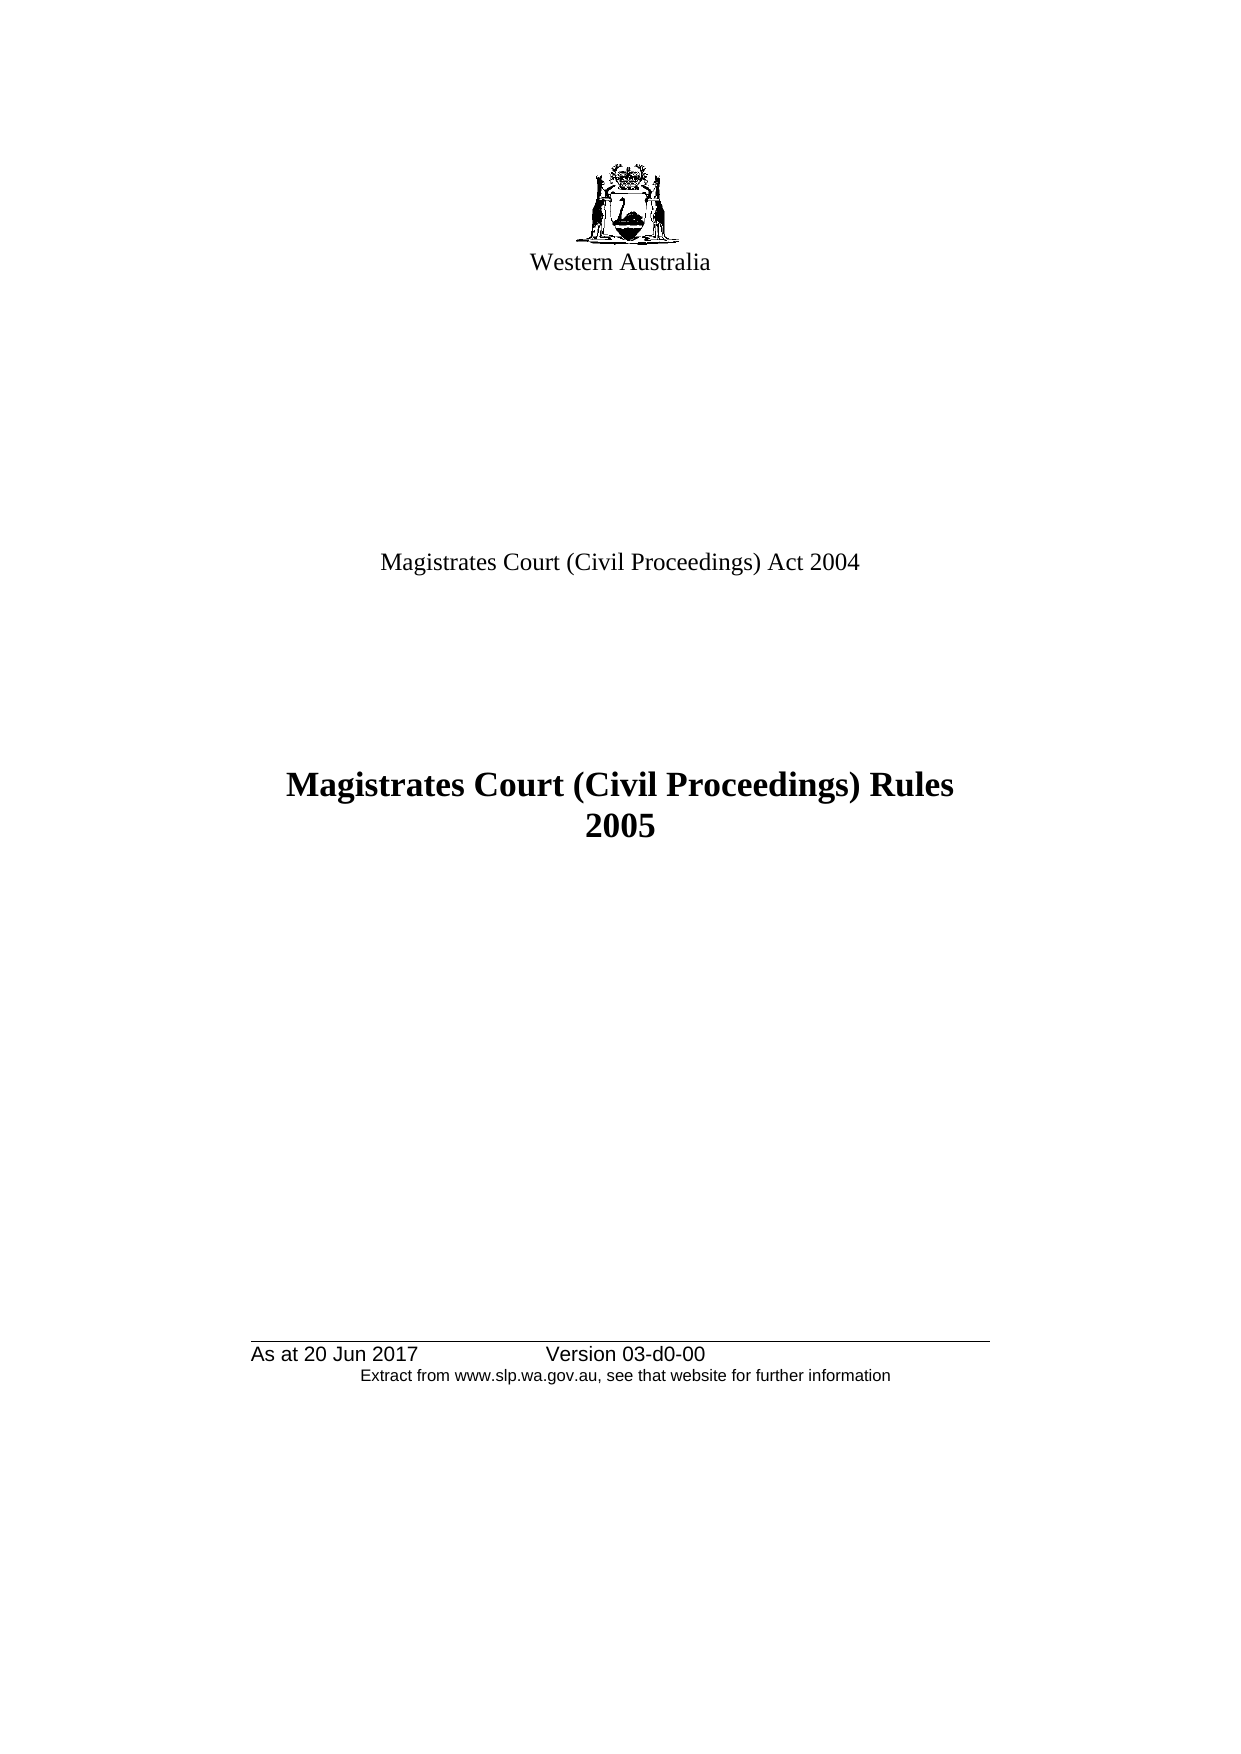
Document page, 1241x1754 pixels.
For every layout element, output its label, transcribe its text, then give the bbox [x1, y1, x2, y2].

text Magistrates Court (Civil Proceedings) Rules 2005 [251, 763, 990, 845]
picture [575, 162, 679, 246]
text Western Australia [251, 247, 990, 276]
text Magistrates Court (Civil Proceedings) Act 2004 [251, 547, 990, 576]
